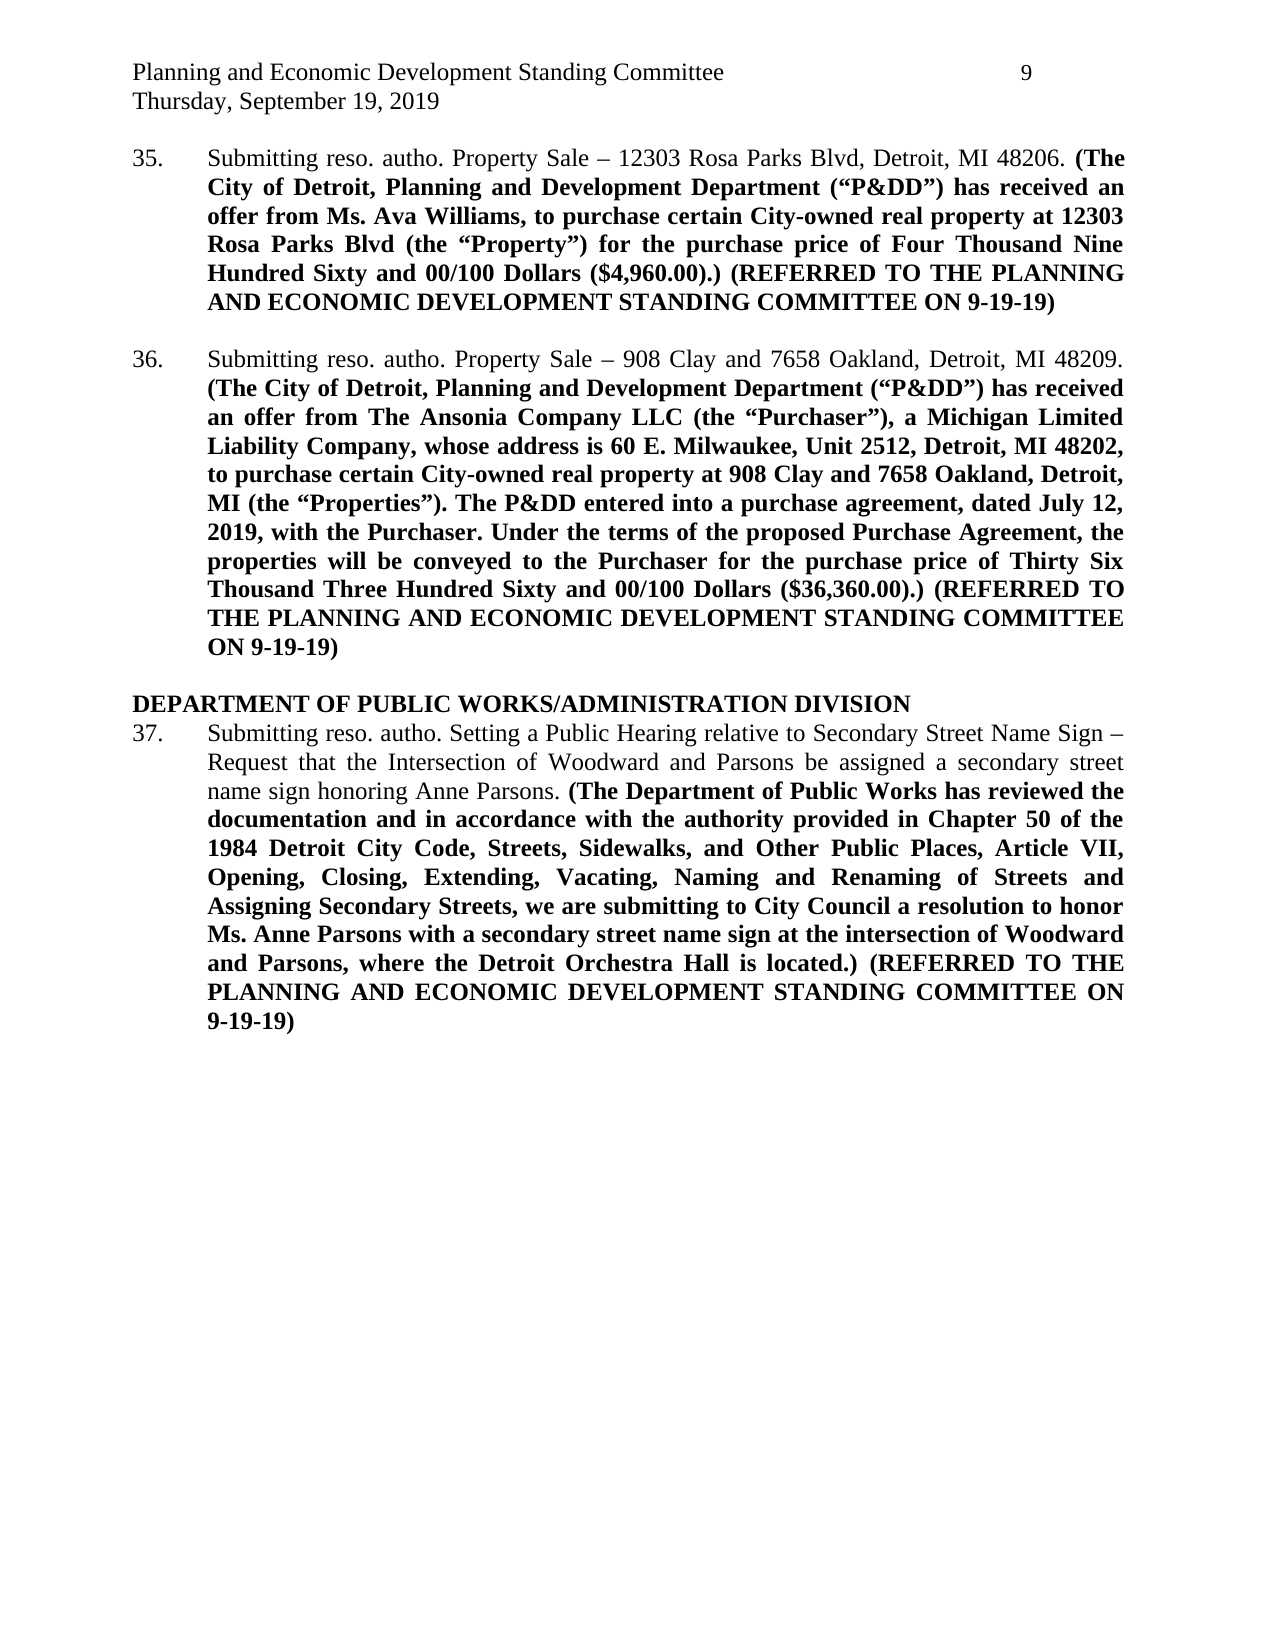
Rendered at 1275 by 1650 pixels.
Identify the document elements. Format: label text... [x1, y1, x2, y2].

list Submitting reso. autho. Property Sale – 908 Clay and 7658 Oakland, Detroit, MI 48209. (The City of Detroit, Planning and Development Department (“P&DD”) has received an offer from The Ansonia Company LLC (the “Purchaser”), a Michigan Limited Liability Company, whose address is 60 E. Milwaukee, Unit 2512, Detroit, MI 48202, to purchase certain City-owned real property at 908 Clay and 7658 Oakland, Detroit, MI (the “Properties”). The P&DD entered into a purchase agreement, dated July 12, 2019, with the Purchaser. Under the terms of the proposed Purchase Agreement, the properties will be conveyed to the Purchaser for the purchase price of Thirty Six Thousand Three Hundred Sixty and 00/100 Dollars ($36,360.00).) (REFERRED TO THE PLANNING AND ECONOMIC DEVELOPMENT STANDING COMMITTEE ON 9-19-19) [132, 344, 1125, 661]
list DEPARTMENT OF PUBLIC WORKS/ADMINISTRATION DIVISION [132, 689, 1125, 718]
list Submitting reso. autho. Setting a Public Hearing relative to Secondary Street Name Sign – Request that the Intersection of Woodward and Parsons be assigned a secondary street name sign honoring Anne Parsons. (The Department of Public Works has reviewed the documentation and in accordance with the authority provided in Chapter 50 of the 1984 Detroit City Code, Streets, Sidewalks, and Other Public Places, Article VII, Opening, Closing, Extending, Vacating, Naming and Renaming of Streets and Assigning Secondary Streets, we are submitting to City Council a resolution to honor Ms. Anne Parsons with a secondary street name sign at the intersection of Woodward and Parsons, where the Detroit Orchestra Hall is located.) (REFERRED TO THE PLANNING AND ECONOMIC DEVELOPMENT STANDING COMMITTEE ON 9-19-19) [132, 718, 1125, 1034]
list Submitting reso. autho. Property Sale – 12303 Rosa Parks Blvd, Detroit, MI 48206. (The City of Detroit, Planning and Development Department (“P&DD”) has received an offer from Ms. Ava Williams, to purchase certain City-owned real property at 12303 Rosa Parks Blvd (the “Property”) for the purchase price of Four Thousand Nine Hundred Sixty and 00/100 Dollars ($4,960.00).) (REFERRED TO THE PLANNING AND ECONOMIC DEVELOPMENT STANDING COMMITTEE ON 9-19-19) [132, 143, 1125, 316]
